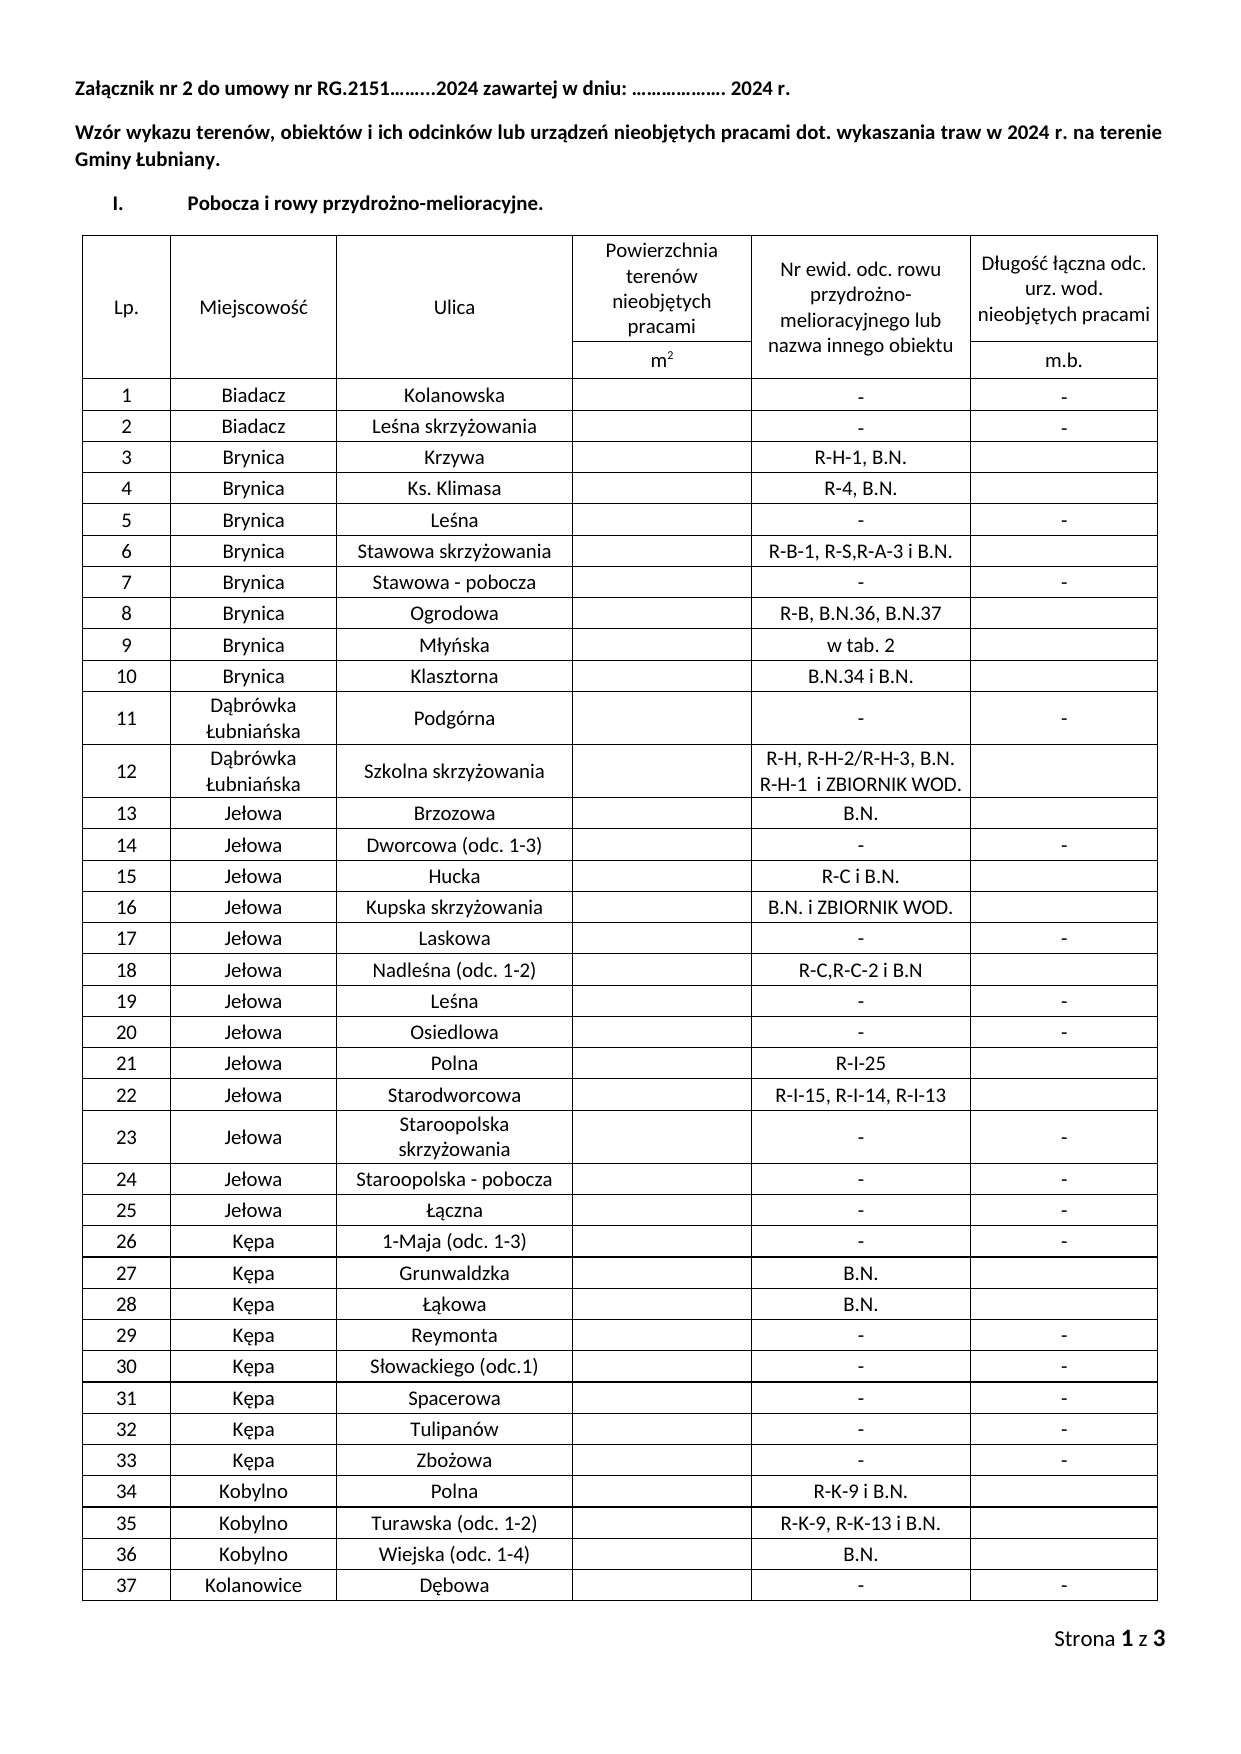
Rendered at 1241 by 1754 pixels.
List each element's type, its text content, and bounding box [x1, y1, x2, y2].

table_cell [573, 1164, 751, 1194]
table_cell R-I-15, R-I-14, R-I-13 [752, 1079, 970, 1109]
table_cell R-B-1, R-S,R-A-3 i B.N. [752, 536, 970, 566]
table_cell m.b. [971, 342, 1157, 378]
table_cell 15 [83, 861, 170, 891]
table_cell Krzywa [337, 442, 572, 472]
table_cell 11 [83, 692, 170, 744]
table_cell [573, 1289, 751, 1319]
table_cell Kępa [171, 1383, 336, 1413]
table_cell Brynica [171, 629, 336, 659]
table_cell Hucka [337, 861, 572, 891]
table_cell - [971, 1383, 1157, 1413]
table_header Długość łączna odc. urz. wod. nieobjętych pracami [971, 236, 1157, 341]
table_cell Biadacz [171, 411, 336, 441]
table_cell 12 [83, 745, 170, 797]
table_cell Tulipanów [337, 1414, 572, 1444]
table_cell Jełowa [171, 1111, 336, 1163]
table_cell [573, 1320, 751, 1350]
table_cell - [971, 1414, 1157, 1444]
table_cell Kępa [171, 1414, 336, 1444]
table_cell Brynica [171, 567, 336, 597]
table_cell - [971, 1111, 1157, 1163]
table_cell [573, 692, 751, 744]
table_cell - [971, 567, 1157, 597]
table_cell [971, 661, 1157, 691]
table_cell Kępa [171, 1320, 336, 1350]
table_cell - [971, 1351, 1157, 1381]
table_cell [971, 1079, 1157, 1109]
table_cell B.N. [752, 798, 970, 828]
table_cell Jełowa [171, 861, 336, 891]
table_cell - [752, 1414, 970, 1444]
table_cell Ks. Klimasa [337, 473, 572, 503]
table_cell [573, 536, 751, 566]
table_cell Kępa [171, 1445, 336, 1475]
table_cell 21 [83, 1048, 170, 1078]
table_cell 37 [83, 1570, 170, 1600]
table_cell [573, 504, 751, 534]
table_cell - [752, 1445, 970, 1475]
table_cell [971, 1048, 1157, 1078]
table_cell - [752, 379, 970, 409]
table_cell [971, 1476, 1157, 1506]
table_header Miejscowość [171, 236, 336, 378]
table_cell Ogrodowa [337, 598, 572, 628]
table_cell [573, 923, 751, 953]
table_cell Nadleśna (odc. 1-2) [337, 954, 572, 984]
table_cell 4 [83, 473, 170, 503]
table_cell R-4, B.N. [752, 473, 970, 503]
table_cell [971, 798, 1157, 828]
table_cell Brynica [171, 442, 336, 472]
table_cell [573, 1570, 751, 1600]
table_cell [573, 1079, 751, 1109]
table_cell 18 [83, 954, 170, 984]
table_cell Kolanowice [171, 1570, 336, 1600]
table_cell Kępa [171, 1258, 336, 1288]
table_cell [573, 629, 751, 659]
table_cell [573, 986, 751, 1016]
table_cell Kupska skrzyżowania [337, 892, 572, 922]
table_cell [971, 954, 1157, 984]
table_cell [573, 1539, 751, 1569]
table_header Ulica [337, 236, 572, 378]
table_cell Staroopolska - pobocza [337, 1164, 572, 1194]
table_cell - [752, 829, 970, 859]
table_cell Kobylno [171, 1539, 336, 1569]
table_cell 6 [83, 536, 170, 566]
table_cell [573, 661, 751, 691]
table_cell 20 [83, 1017, 170, 1047]
table_cell Brynica [171, 504, 336, 534]
table_cell [971, 745, 1157, 797]
table_cell Szkolna skrzyżowania [337, 745, 572, 797]
table_cell Leśna [337, 504, 572, 534]
table_cell [971, 598, 1157, 628]
table_cell - [971, 504, 1157, 534]
table_cell B.N. [752, 1258, 970, 1288]
table_cell B.N. [752, 1539, 970, 1569]
table_cell [971, 1508, 1157, 1538]
table_cell [573, 1017, 751, 1047]
table_cell B.N.34 i B.N. [752, 661, 970, 691]
table_cell [971, 442, 1157, 472]
table_cell Jełowa [171, 986, 336, 1016]
table_cell 17 [83, 923, 170, 953]
table_cell [573, 379, 751, 409]
table_cell [573, 411, 751, 441]
table_cell 24 [83, 1164, 170, 1194]
table_cell 5 [83, 504, 170, 534]
table_cell 2 [83, 411, 170, 441]
table_cell - [971, 379, 1157, 409]
table_cell Kępa [171, 1289, 336, 1319]
table_cell Podgórna [337, 692, 572, 744]
table_cell Grunwaldzka [337, 1258, 572, 1288]
list Pobocza i rowy przydrożno-melioracyjne. [112, 191, 1165, 216]
text Załącznik nr 2 do umowy nr RG.2151……...2024 zawartej w dniu: ………………. 2024 r. [75, 75, 1165, 100]
table_cell Jełowa [171, 1017, 336, 1047]
table_cell Łączna [337, 1195, 572, 1225]
table_cell 9 [83, 629, 170, 659]
table_cell - [752, 567, 970, 597]
table_cell [573, 954, 751, 984]
table_cell Dąbrówka Łubniańska [171, 692, 336, 744]
table_cell Słowackiego (odc.1) [337, 1351, 572, 1381]
table_cell Jełowa [171, 892, 336, 922]
table_cell Młyńska [337, 629, 572, 659]
table_cell 36 [83, 1539, 170, 1569]
table_cell Jełowa [171, 829, 336, 859]
table_cell [573, 829, 751, 859]
table_cell 29 [83, 1320, 170, 1350]
table_cell Polna [337, 1048, 572, 1078]
table_cell - [971, 986, 1157, 1016]
table_cell Reymonta [337, 1320, 572, 1350]
table_header Lp. [83, 236, 170, 378]
table_cell Brynica [171, 473, 336, 503]
table_cell Starodworcowa [337, 1079, 572, 1109]
table_cell [971, 536, 1157, 566]
table_cell - [752, 1017, 970, 1047]
table_cell B.N. [752, 1289, 970, 1319]
table_cell Jełowa [171, 798, 336, 828]
table_cell R-H, R-H-2/R-H-3, B.N. R-H-1 i ZBIORNIK WOD. [752, 745, 970, 797]
table_cell - [752, 986, 970, 1016]
table_cell Wiejska (odc. 1-4) [337, 1539, 572, 1569]
table_cell - [752, 1111, 970, 1163]
table_cell Kobylno [171, 1508, 336, 1538]
table_cell [573, 442, 751, 472]
table_cell [971, 1539, 1157, 1569]
table_cell Staroopolska skrzyżowania [337, 1111, 572, 1163]
table_cell Biadacz [171, 379, 336, 409]
table_cell Brynica [171, 661, 336, 691]
table_cell Leśna [337, 986, 572, 1016]
table_cell [573, 892, 751, 922]
table_cell - [971, 1164, 1157, 1194]
table_cell 26 [83, 1226, 170, 1256]
table_cell [971, 1289, 1157, 1319]
table_cell Brzozowa [337, 798, 572, 828]
table_cell - [971, 829, 1157, 859]
table_cell w tab. 2 [752, 629, 970, 659]
table_cell 3 [83, 442, 170, 472]
table_cell [971, 861, 1157, 891]
table_cell - [971, 1226, 1157, 1256]
table_cell [971, 1258, 1157, 1288]
table_cell - [971, 692, 1157, 744]
table_cell Klasztorna [337, 661, 572, 691]
table_cell 33 [83, 1445, 170, 1475]
table_cell Jełowa [171, 1195, 336, 1225]
table_cell Brynica [171, 536, 336, 566]
table_cell Spacerowa [337, 1383, 572, 1413]
table_cell 27 [83, 1258, 170, 1288]
table_cell [573, 1258, 751, 1288]
table_cell - [752, 1164, 970, 1194]
table_cell Turawska (odc. 1-2) [337, 1508, 572, 1538]
table_cell [971, 892, 1157, 922]
table_cell - [752, 1570, 970, 1600]
table_cell 23 [83, 1111, 170, 1163]
table_cell [573, 1476, 751, 1506]
table_cell Stawowa - pobocza [337, 567, 572, 597]
table_cell - [971, 1195, 1157, 1225]
table_cell - [752, 1383, 970, 1413]
table_cell Kępa [171, 1226, 336, 1256]
table_cell [573, 1445, 751, 1475]
table_cell Zbożowa [337, 1445, 572, 1475]
table_cell - [971, 1320, 1157, 1350]
table_cell [573, 473, 751, 503]
table_cell 8 [83, 598, 170, 628]
table_cell [573, 1048, 751, 1078]
table_cell Kobylno [171, 1476, 336, 1506]
table_cell [971, 473, 1157, 503]
table_cell - [752, 1351, 970, 1381]
table_cell 22 [83, 1079, 170, 1109]
table_cell R-B, B.N.36, B.N.37 [752, 598, 970, 628]
table_cell Jełowa [171, 1079, 336, 1109]
table_cell - [971, 1570, 1157, 1600]
text Wzór wykazu terenów, obiektów i ich odcinków lub urządzeń nieobjętych pracami dot. wykaszania traw w 2024 r. na terenie Gminy Łubniany. [75, 119, 1165, 172]
table_cell R-C i B.N. [752, 861, 970, 891]
table_cell Polna [337, 1476, 572, 1506]
table_cell [573, 1414, 751, 1444]
table_cell - [752, 411, 970, 441]
table_cell Jełowa [171, 954, 336, 984]
table_cell 7 [83, 567, 170, 597]
table_cell B.N. i ZBIORNIK WOD. [752, 892, 970, 922]
table_cell Dąbrówka Łubniańska [171, 745, 336, 797]
table_cell Laskowa [337, 923, 572, 953]
table_cell [573, 745, 751, 797]
table_cell [573, 1383, 751, 1413]
table_cell - [971, 1445, 1157, 1475]
table_cell R-K-9, R-K-13 i B.N. [752, 1508, 970, 1538]
table_cell Stawowa skrzyżowania [337, 536, 572, 566]
table_cell [573, 1508, 751, 1538]
table_cell - [752, 692, 970, 744]
table_cell - [752, 923, 970, 953]
table_cell 28 [83, 1289, 170, 1319]
table_cell 16 [83, 892, 170, 922]
table_cell [573, 1195, 751, 1225]
table_cell Jełowa [171, 1048, 336, 1078]
table_cell 30 [83, 1351, 170, 1381]
table_header Nr ewid. odc. rowu przydrożno-melioracyjnego lub nazwa innego obiektu [752, 236, 970, 378]
table_cell 34 [83, 1476, 170, 1506]
table_cell [573, 598, 751, 628]
table_cell 13 [83, 798, 170, 828]
table_header Powierzchnia terenów nieobjętych pracami [573, 236, 751, 341]
table_cell 32 [83, 1414, 170, 1444]
table_cell Osiedlowa [337, 1017, 572, 1047]
table_cell Dworcowa (odc. 1-3) [337, 829, 572, 859]
table_cell Dębowa [337, 1570, 572, 1600]
table_cell 10 [83, 661, 170, 691]
table_cell Jełowa [171, 1164, 336, 1194]
table_cell - [971, 411, 1157, 441]
table_cell [573, 861, 751, 891]
table_cell Jełowa [171, 923, 336, 953]
table_cell - [752, 1226, 970, 1256]
table_cell Kępa [171, 1351, 336, 1381]
table_cell [573, 1111, 751, 1163]
table_cell [573, 1226, 751, 1256]
table_cell - [971, 923, 1157, 953]
table_cell R-H-1, B.N. [752, 442, 970, 472]
table_cell - [752, 1320, 970, 1350]
table_cell 31 [83, 1383, 170, 1413]
table_cell Leśna skrzyżowania [337, 411, 572, 441]
table_cell m2 [573, 342, 751, 378]
table_cell 1-Maja (odc. 1-3) [337, 1226, 572, 1256]
table_cell - [971, 1017, 1157, 1047]
table_cell Łąkowa [337, 1289, 572, 1319]
table_cell [573, 798, 751, 828]
table_cell 35 [83, 1508, 170, 1538]
table_cell R-C,R-C-2 i B.N [752, 954, 970, 984]
table_cell [573, 1351, 751, 1381]
table_cell 25 [83, 1195, 170, 1225]
table_cell Brynica [171, 598, 336, 628]
table_cell Kolanowska [337, 379, 572, 409]
table_cell [573, 567, 751, 597]
table_cell [971, 629, 1157, 659]
table_cell R-I-25 [752, 1048, 970, 1078]
table_cell - [752, 1195, 970, 1225]
table_cell 1 [83, 379, 170, 409]
table_cell - [752, 504, 970, 534]
table_cell 14 [83, 829, 170, 859]
table_cell 19 [83, 986, 170, 1016]
table_cell R-K-9 i B.N. [752, 1476, 970, 1506]
